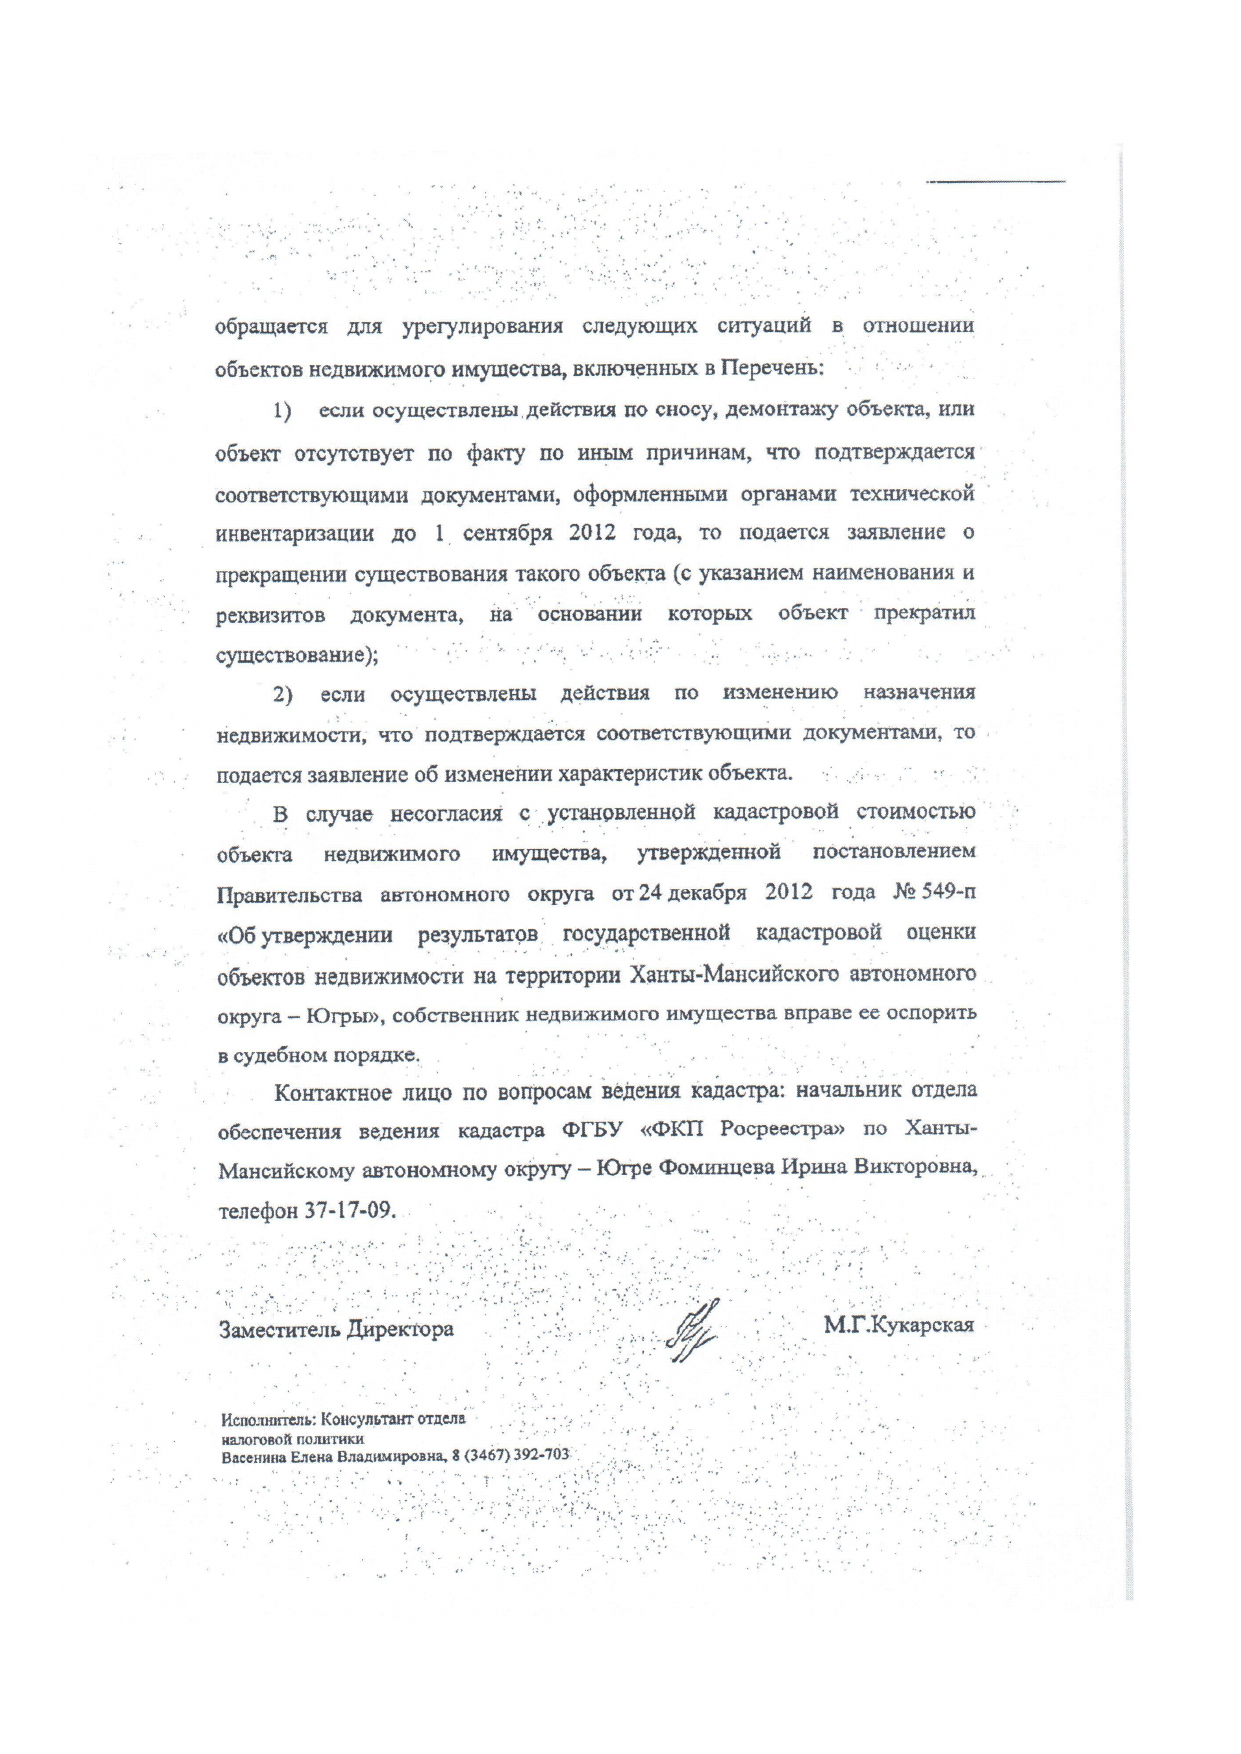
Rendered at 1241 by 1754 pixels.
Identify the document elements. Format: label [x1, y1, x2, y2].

picture [59, 118, 1152, 1636]
